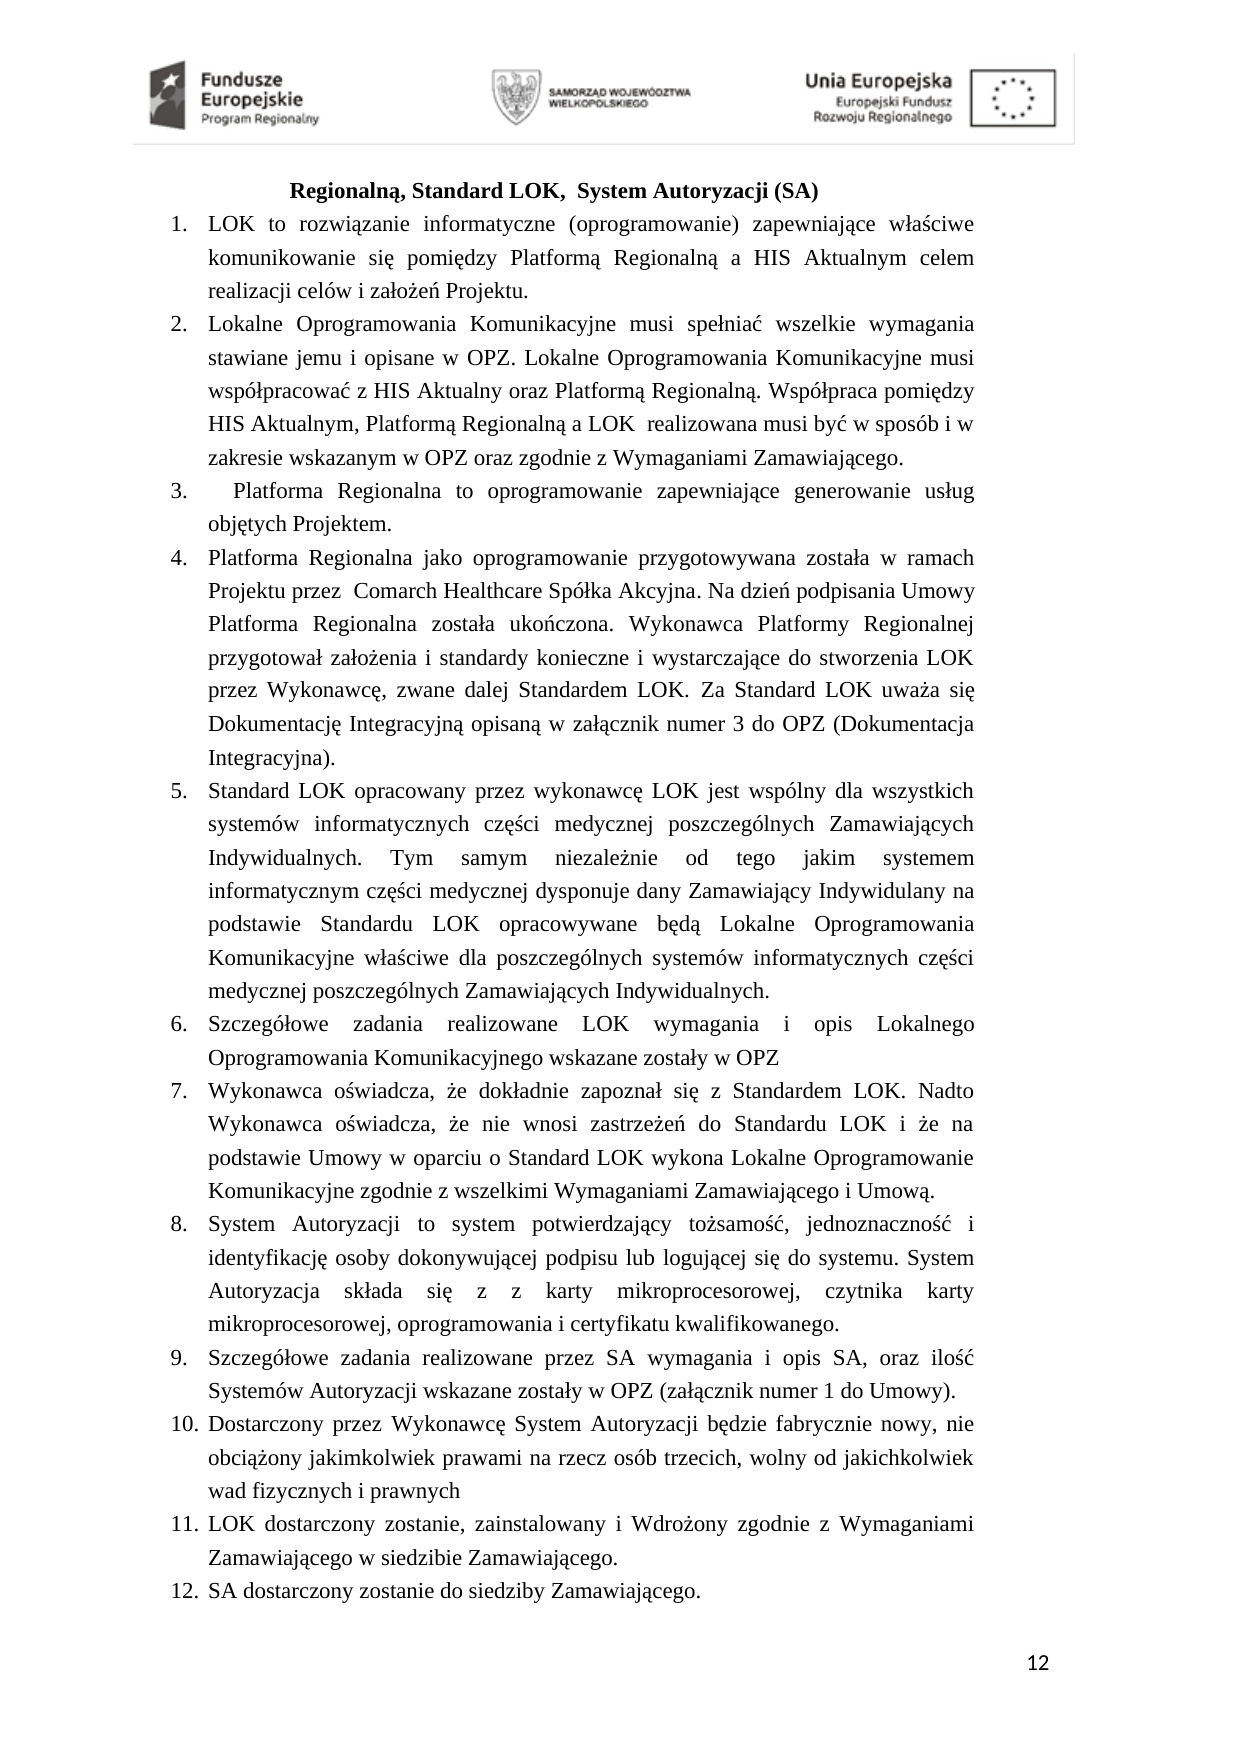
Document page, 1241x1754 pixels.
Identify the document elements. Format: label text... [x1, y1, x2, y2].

list Wykonawca oświadcza, że dokładnie zapoznał się z Standardem LOK. Nadto Wykonawca oświadcza, że nie wnosi zastrzeżeń do Standardu LOK i że na podstawie Umowy w oparciu o Standard LOK wykona Lokalne Oprogramowanie Komunikacyjne zgodnie z wszelkimi Wymaganiami Zamawiającego i Umową. [170, 1070, 975, 1203]
list Platforma Regionalna to oprogramowanie zapewniające generowanie usług objętych Projektem. [170, 470, 975, 537]
list Lokalne Oprogramowania Komunikacyjne musi spełniać wszelkie wymagania stawiane jemu i opisane w OPZ. Lokalne Oprogramowania Komunikacyjne musi współpracować z HIS Aktualny oraz Platformą Regionalną. Współpraca pomiędzy HIS Aktualnym, Platformą Regionalną a LOK realizowana musi być w sposób i w zakresie wskazanym w OPZ oraz zgodnie z Wymaganiami Zamawiającego. [170, 303, 975, 470]
list SA dostarczony zostanie do siedziby Zamawiającego. [170, 1570, 975, 1603]
list Szczegółowe zadania realizowane LOK wymagania i opis Lokalnego Oprogramowania Komunikacyjnego wskazane zostały w OPZ [170, 1003, 975, 1070]
list LOK dostarczony zostanie, zainstalowany i Wdrożony zgodnie z Wymaganiami Zamawiającego w siedzibie Zamawiającego. [170, 1503, 975, 1570]
list Standard LOK opracowany przez wykonawcę LOK jest wspólny dla wszystkich systemów informatycznych części medycznej poszczególnych Zamawiających Indywidualnych. Tym samym niezależnie od tego jakim systemem informatycznym części medycznej dysponuje dany Zamawiający Indywidulany na podstawie Standardu LOK opracowywane będą Lokalne Oprogramowania Komunikacyjne właściwe dla poszczególnych systemów informatycznych części medycznej poszczególnych Zamawiających Indywidualnych. [170, 770, 975, 1003]
text Lokalne Oprogramowania Komunikacyjne (LOK), współpraca z Platforma Regionalną, Standard LOK, System Autoryzacji (SA) [133, 170, 975, 203]
picture [132, 53, 1075, 146]
list Dostarczony przez Wykonawcę System Autoryzacji będzie fabrycznie nowy, nie obciążony jakimkolwiek prawami na rzecz osób trzecich, wolny od jakichkolwiek wad fizycznych i prawnych [170, 1403, 975, 1503]
list Platforma Regionalna jako oprogramowanie przygotowywana została w ramach Projektu przez Comarch Healthcare Spółka Akcyjna. Na dzień podpisania Umowy Platforma Regionalna została ukończona. Wykonawca Platformy Regionalnej przygotował założenia i standardy konieczne i wystarczające do stworzenia LOK przez Wykonawcę, zwane dalej Standardem LOK. Za Standard LOK uważa się Dokumentację Integracyjną opisaną w załącznik numer 3 do OPZ (Dokumentacja Integracyjna). [170, 537, 975, 770]
list Szczegółowe zadania realizowane przez SA wymagania i opis SA, oraz ilość Systemów Autoryzacji wskazane zostały w OPZ (załącznik numer 1 do Umowy). [170, 1337, 975, 1403]
list LOK to rozwiązanie informatyczne (oprogramowanie) zapewniające właściwe komunikowanie się pomiędzy Platformą Regionalną a HIS Aktualnym celem realizacji celów i założeń Projektu. [170, 203, 975, 303]
list System Autoryzacji to system potwierdzający tożsamość, jednoznaczność i identyfikację osoby dokonywującej podpisu lub logującej się do systemu. System Autoryzacja składa się z z karty mikroprocesorowej, czytnika karty mikroprocesorowej, oprogramowania i certyfikatu kwalifikowanego. [170, 1203, 975, 1337]
